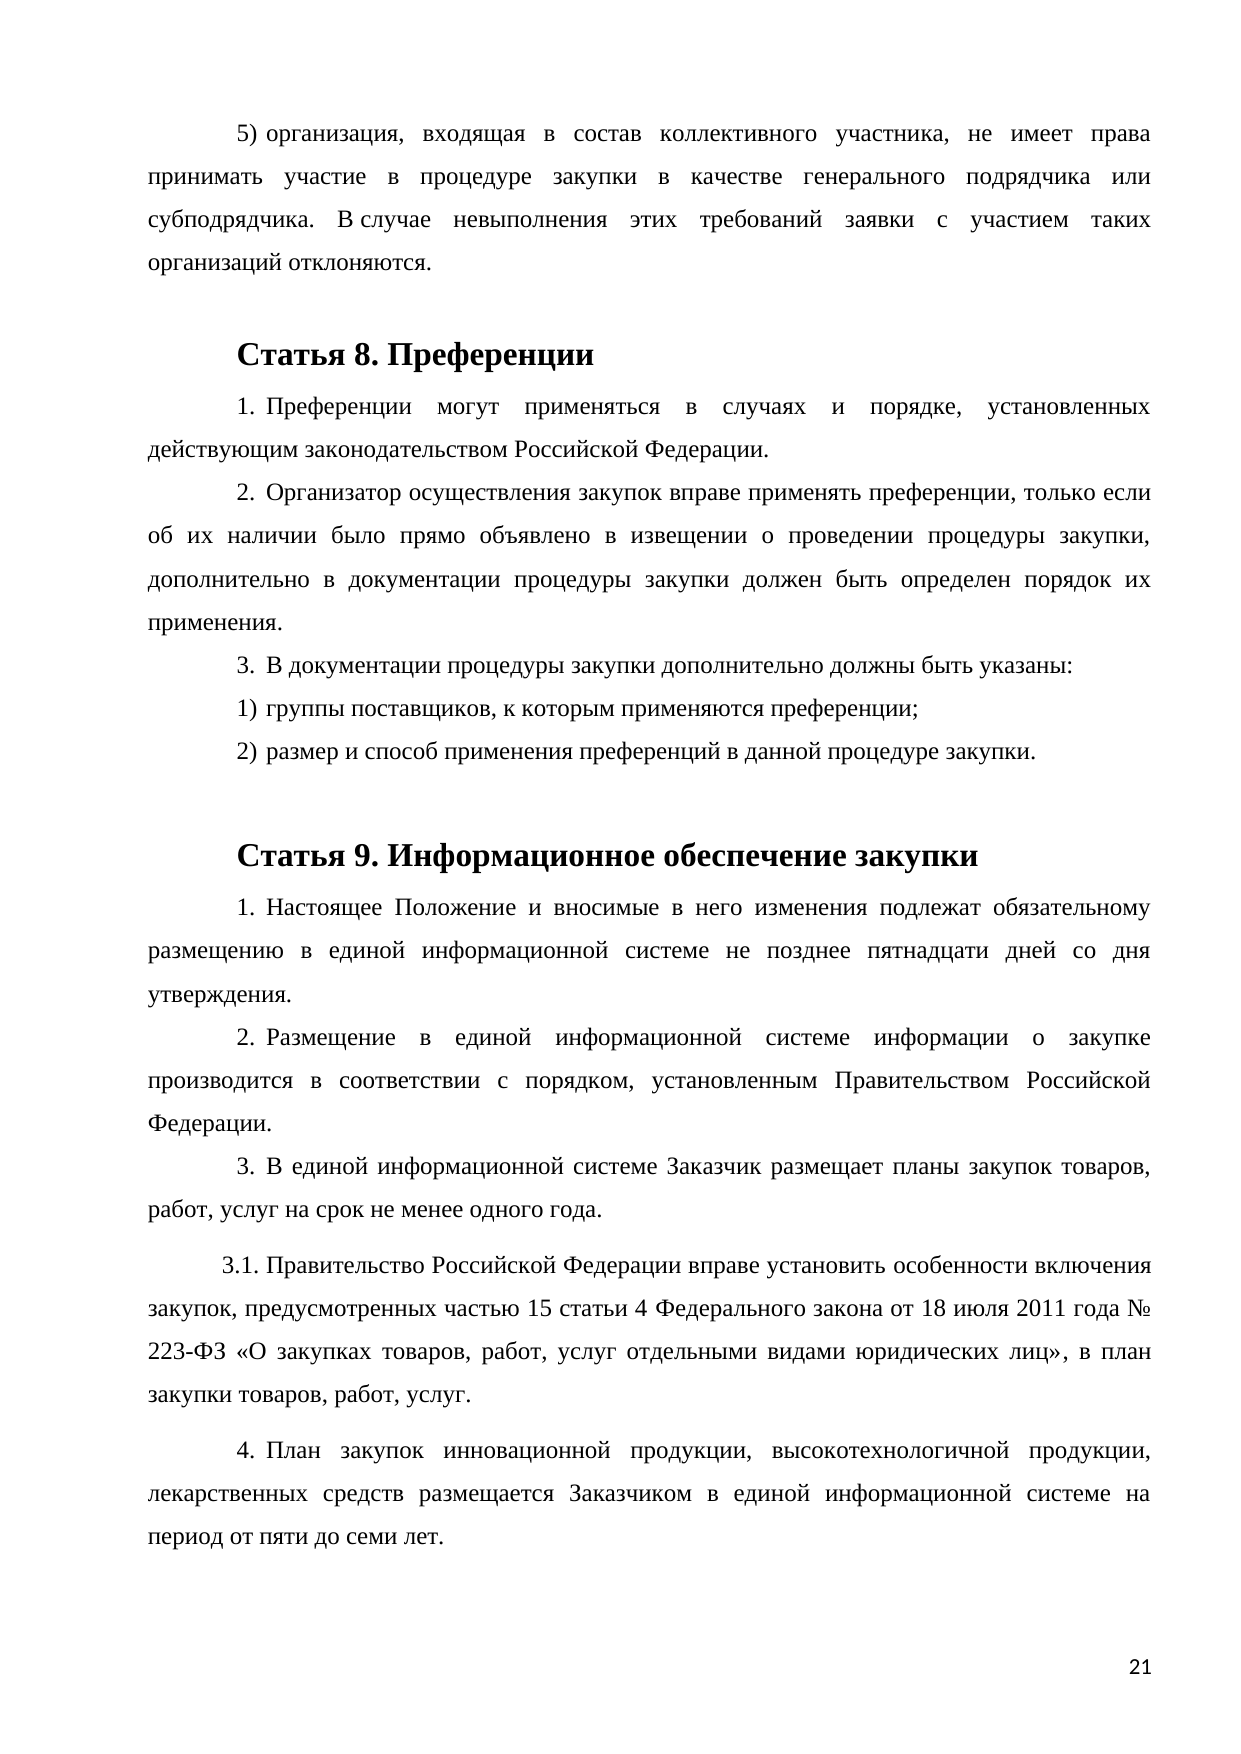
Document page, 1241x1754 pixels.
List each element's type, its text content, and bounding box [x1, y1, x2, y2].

list Статья 8. Преференции [148, 334, 1152, 372]
text Статья 9. Информационное обеспечение закупки [148, 835, 1152, 873]
list В документации процедуры закупки дополнительно должны быть указаны: [148, 650, 1152, 679]
list План закупок инновационной продукции, высокотехнологичной продукции, лекарственных средств размещается Заказчиком в единой информационной системе на период от пяти до семи лет. [148, 1435, 1152, 1550]
list группы поставщиков, к которым применяются преференции; [148, 693, 1152, 722]
list Преференции могут применяться в случаях и порядке, установленных действующим законодательством Российской Федерации. [148, 391, 1152, 463]
list организация, входящая в состав коллективного участника, не имеет права принимать участие в процедуре закупки в качестве генерального подрядчика или субподрядчика. В случае невыполнения этих требований заявки с участием таких организаций отклоняются. [148, 118, 1152, 276]
list Правительство Российской Федерации вправе установить особенности включения закупок, предусмотренных частью 15 статьи 4 Федерального закона от 18 июля 2011 года № 223-ФЗ «О закупках товаров, работ, услуг отдельными видами юридических лиц», в план закупки товаров, работ, услуг. [148, 1250, 1152, 1408]
list Организатор осуществления закупок вправе применять преференции, только если об их наличии было прямо объявлено в извещении о проведении процедуры закупки, дополнительно в документации процедуры закупки должен быть определен порядок их применения. [148, 477, 1152, 636]
list Настоящее Положение и вносимые в него изменения подлежат обязательному размещению в единой информационной системе не позднее пятнадцати дней со дня утверждения. [148, 892, 1152, 1007]
list Размещение в единой информационной системе информации о закупке производится в соответствии с порядком, установленным Правительством Российской Федерации. [148, 1022, 1152, 1137]
list размер и способ применения преференций в данной процедуре закупки. [148, 736, 1152, 765]
list В единой информационной системе Заказчик размещает планы закупок товаров, работ, услуг на срок не менее одного года. [148, 1151, 1152, 1223]
